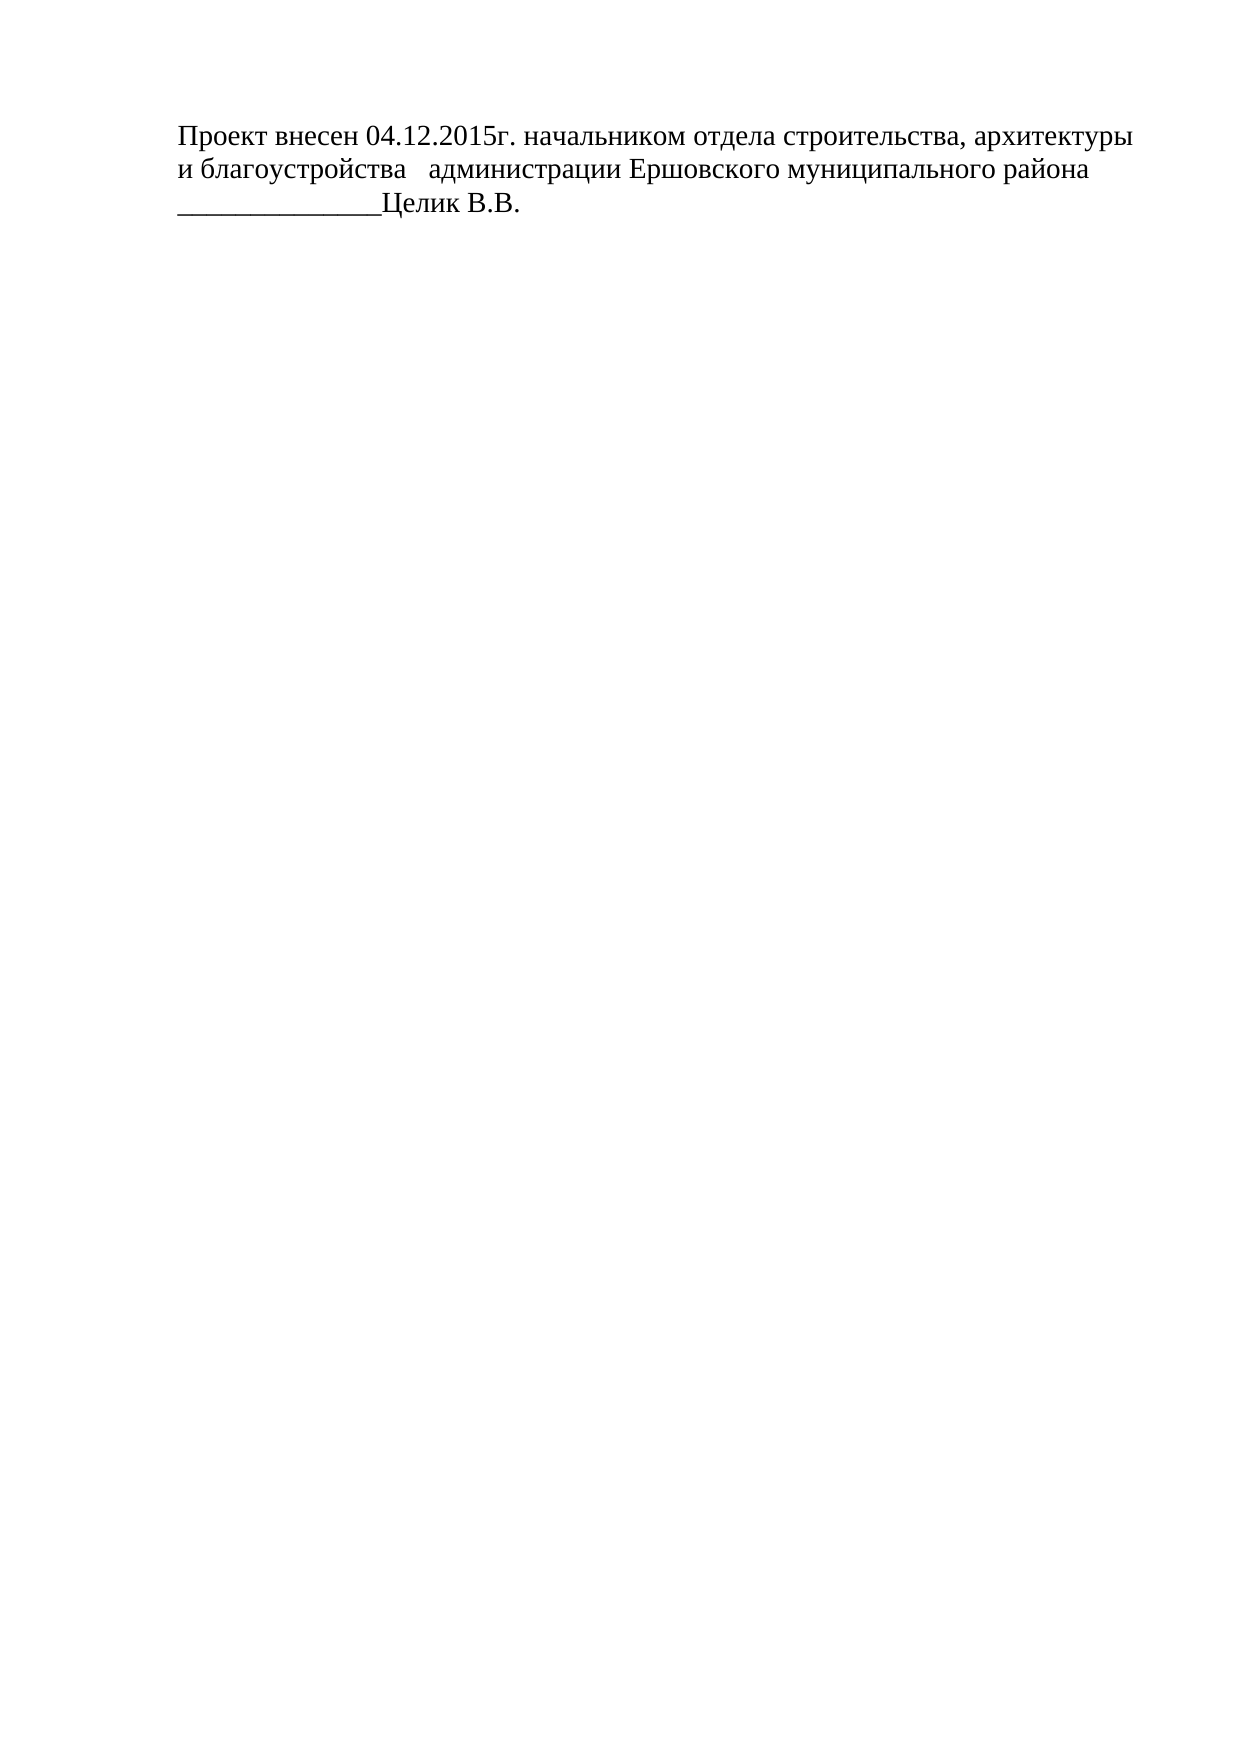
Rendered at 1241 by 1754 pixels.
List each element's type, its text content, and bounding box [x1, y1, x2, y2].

text Проект внесен 04.12.2015г. начальником отдела строительства, архитектуры и благоустройства администрации Ершовского муниципального района ______________Целик В.В. [177, 118, 1152, 219]
